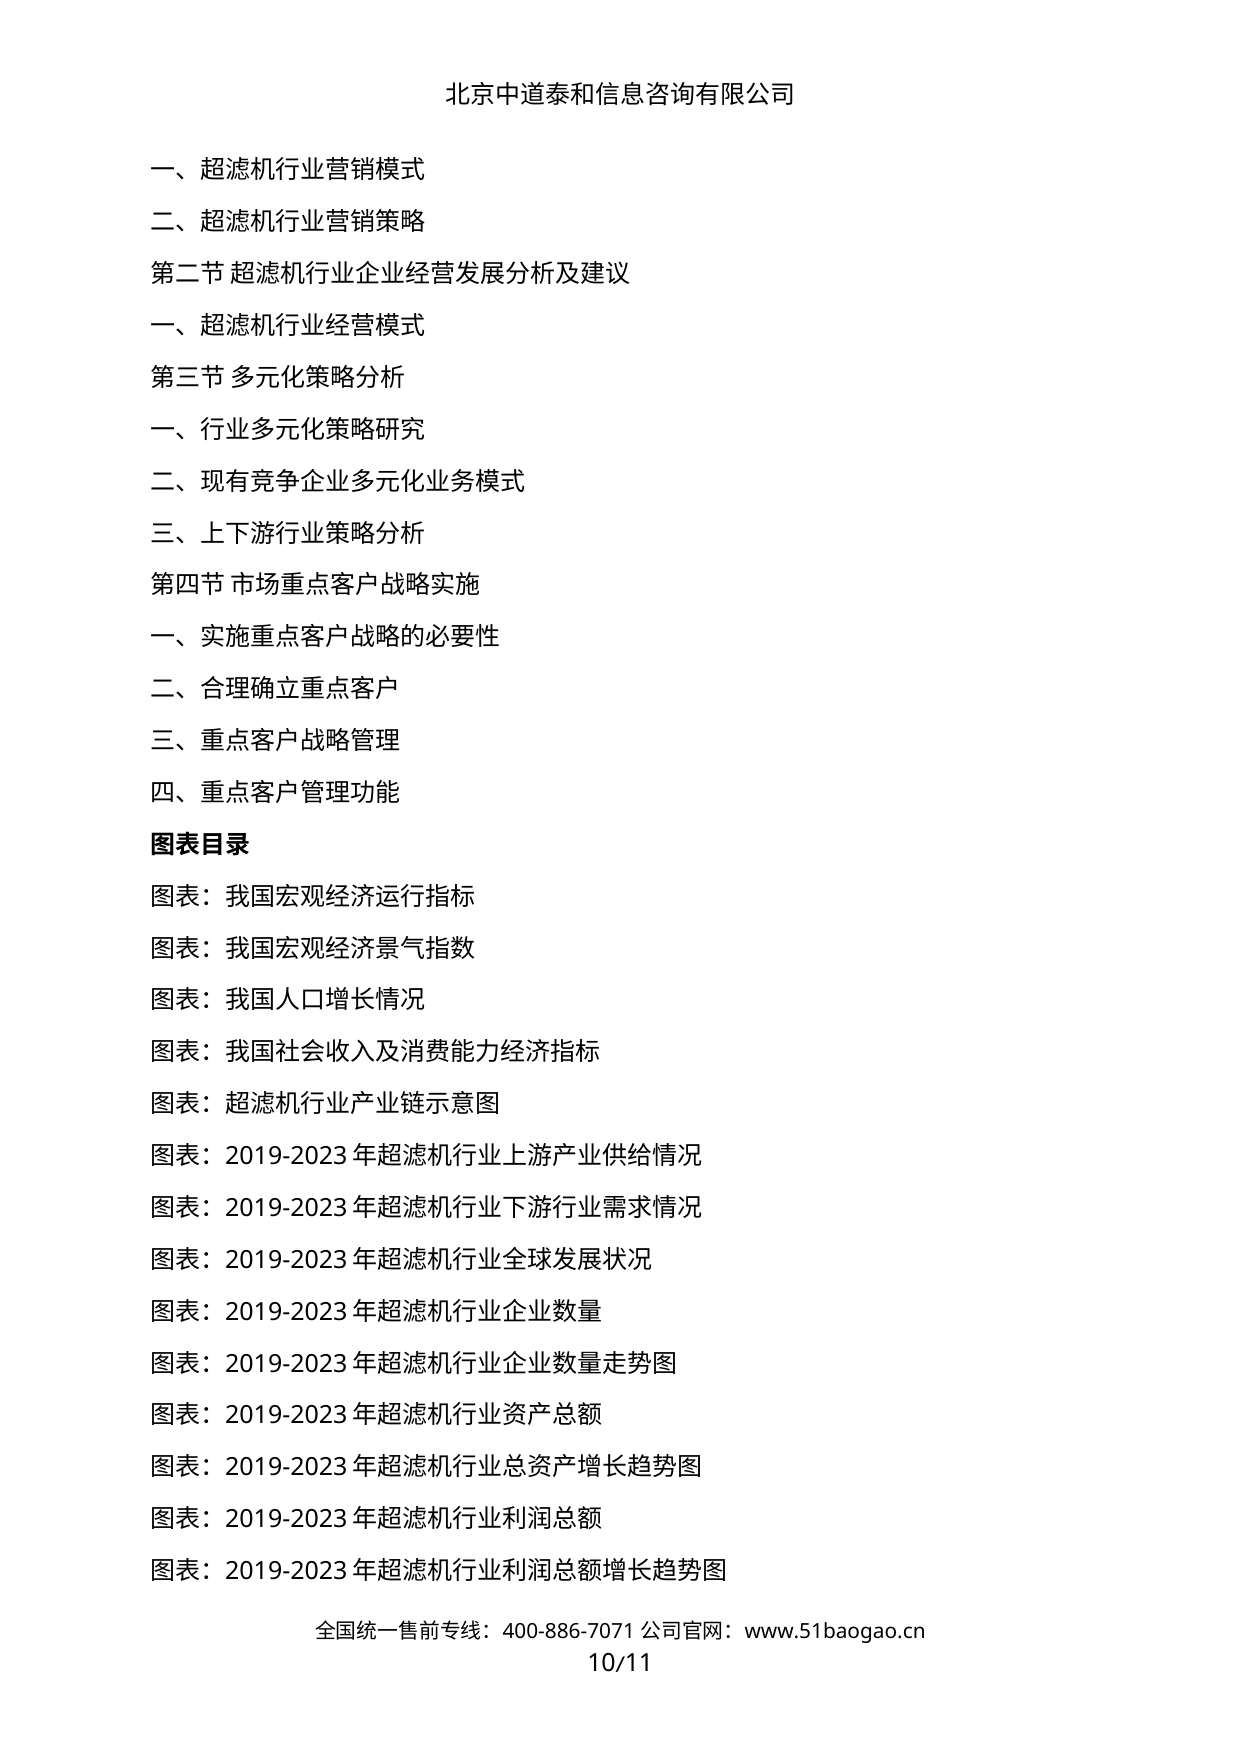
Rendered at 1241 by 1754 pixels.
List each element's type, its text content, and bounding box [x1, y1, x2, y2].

text 二、合理确立重点客户 [150, 669, 1090, 705]
text 四、重点客户管理功能 [150, 772, 1090, 809]
text 图表：我国人口增长情况 [150, 980, 1090, 1016]
text 图表：2019-2023年超滤机行业企业数量走势图 [150, 1343, 1090, 1379]
text 图表：2019-2023年超滤机行业下游行业需求情况 [150, 1187, 1090, 1224]
text 图表：2019-2023年超滤机行业利润总额 [150, 1499, 1090, 1535]
text 三、上下游行业策略分析 [150, 513, 1090, 549]
text 二、现有竞争企业多元化业务模式 [150, 461, 1090, 497]
text 图表：我国社会收入及消费能力经济指标 [150, 1032, 1090, 1068]
text 图表：超滤机行业产业链示意图 [150, 1084, 1090, 1120]
text 第二节 超滤机行业企业经营发展分析及建议 [150, 254, 1090, 290]
text 一、超滤机行业营销模式 [150, 150, 1090, 186]
text 一、超滤机行业经营模式 [150, 306, 1090, 342]
text 图表：2019-2023年超滤机行业全球发展状况 [150, 1239, 1090, 1276]
text 图表：我国宏观经济景气指数 [150, 928, 1090, 964]
text 一、行业多元化策略研究 [150, 409, 1090, 446]
text 一、实施重点客户战略的必要性 [150, 617, 1090, 653]
text 图表：2019-2023年超滤机行业资产总额 [150, 1395, 1090, 1431]
text 图表：2019-2023年超滤机行业利润总额增长趋势图 [150, 1551, 1090, 1587]
text 图表：2019-2023年超滤机行业企业数量 [150, 1291, 1090, 1327]
text 三、重点客户战略管理 [150, 721, 1090, 757]
text 第三节 多元化策略分析 [150, 357, 1090, 394]
text 图表目录 [150, 824, 1090, 861]
text 图表：2019-2023年超滤机行业总资产增长趋势图 [150, 1447, 1090, 1483]
text 图表：我国宏观经济运行指标 [150, 876, 1090, 912]
text 二、超滤机行业营销策略 [150, 202, 1090, 238]
text 图表：2019-2023年超滤机行业上游产业供给情况 [150, 1136, 1090, 1172]
text 第四节 市场重点客户战略实施 [150, 565, 1090, 601]
